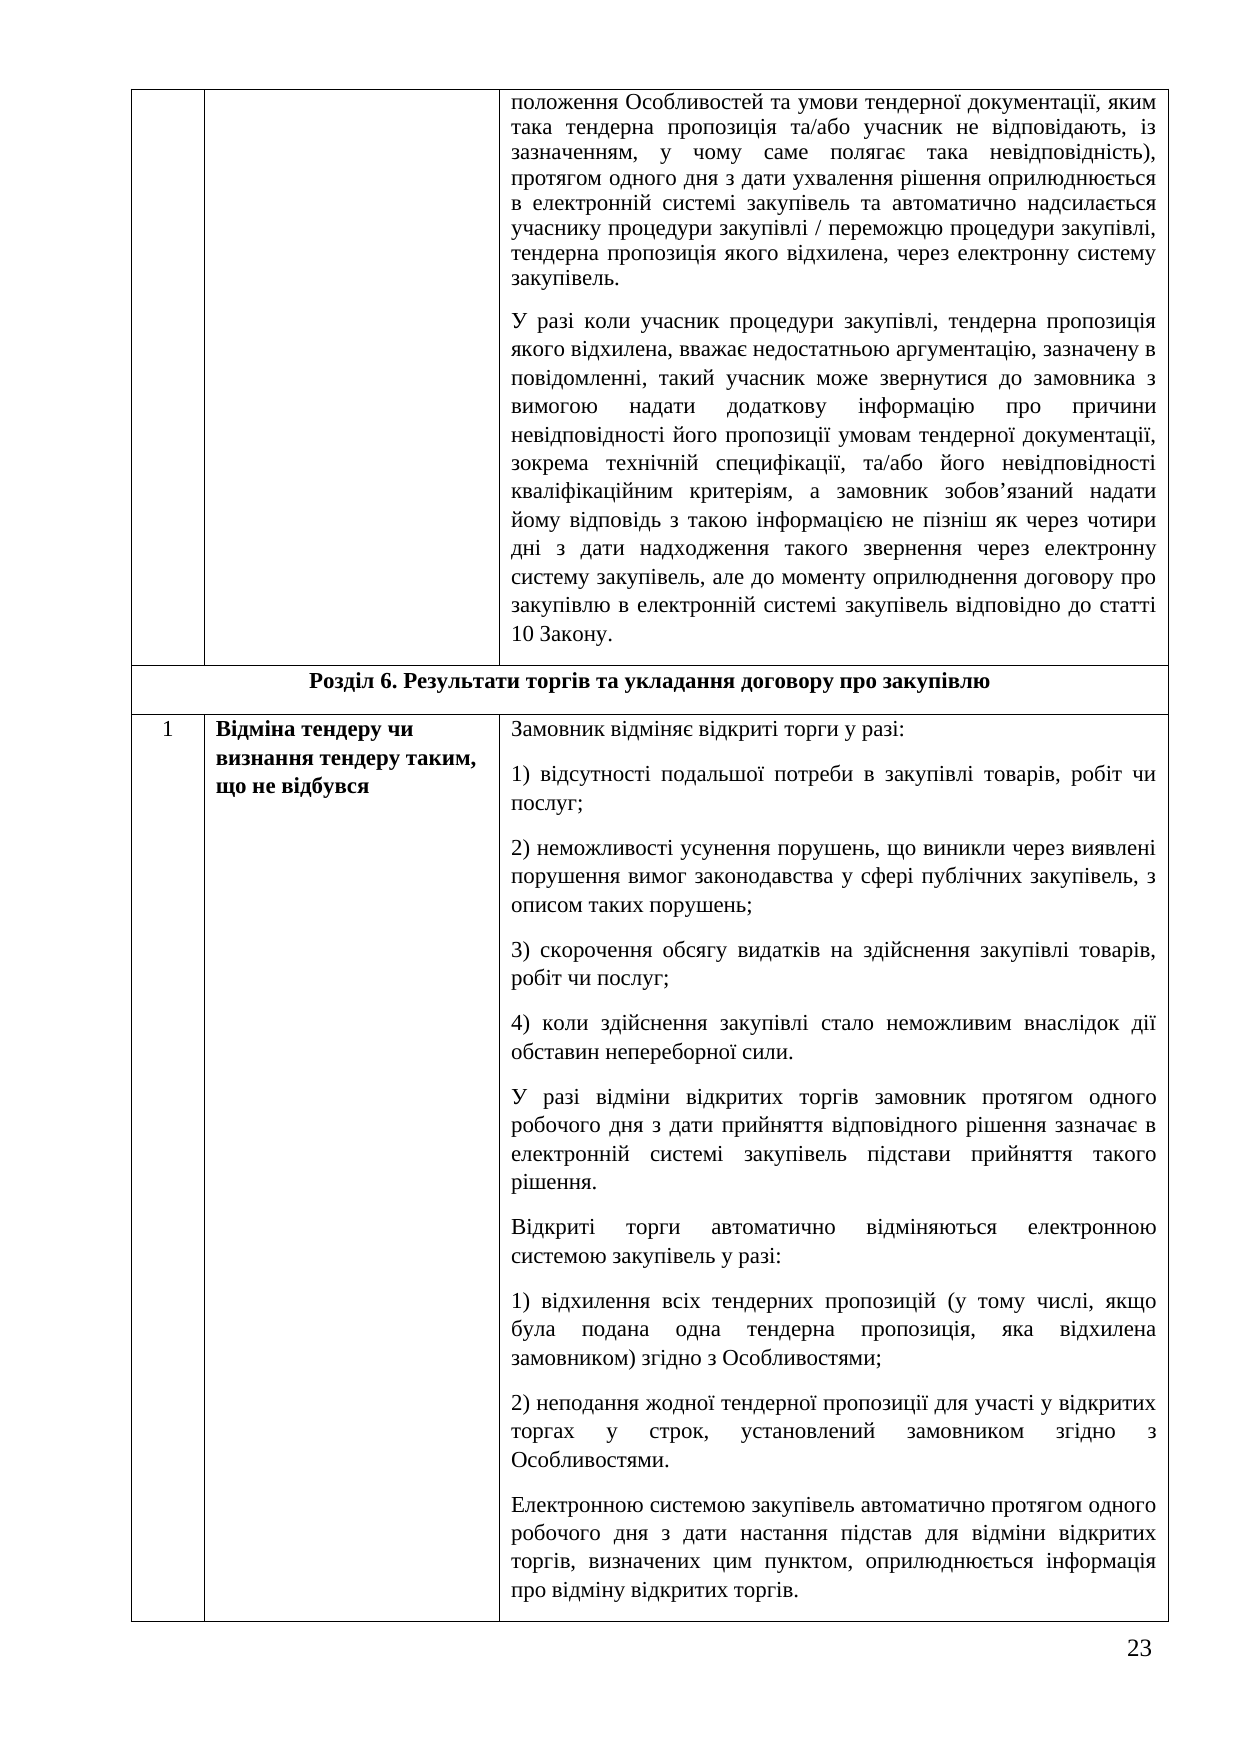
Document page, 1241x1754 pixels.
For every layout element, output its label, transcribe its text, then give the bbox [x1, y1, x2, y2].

table_cell 1 [132, 715, 204, 1621]
table_cell Розділ 6. Результати торгів та укладання договору про закупівлю [132, 666, 1168, 714]
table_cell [205, 715, 499, 1621]
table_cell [500, 715, 1168, 1621]
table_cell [205, 90, 499, 665]
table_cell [500, 90, 1168, 665]
table_cell 3 [132, 90, 204, 665]
